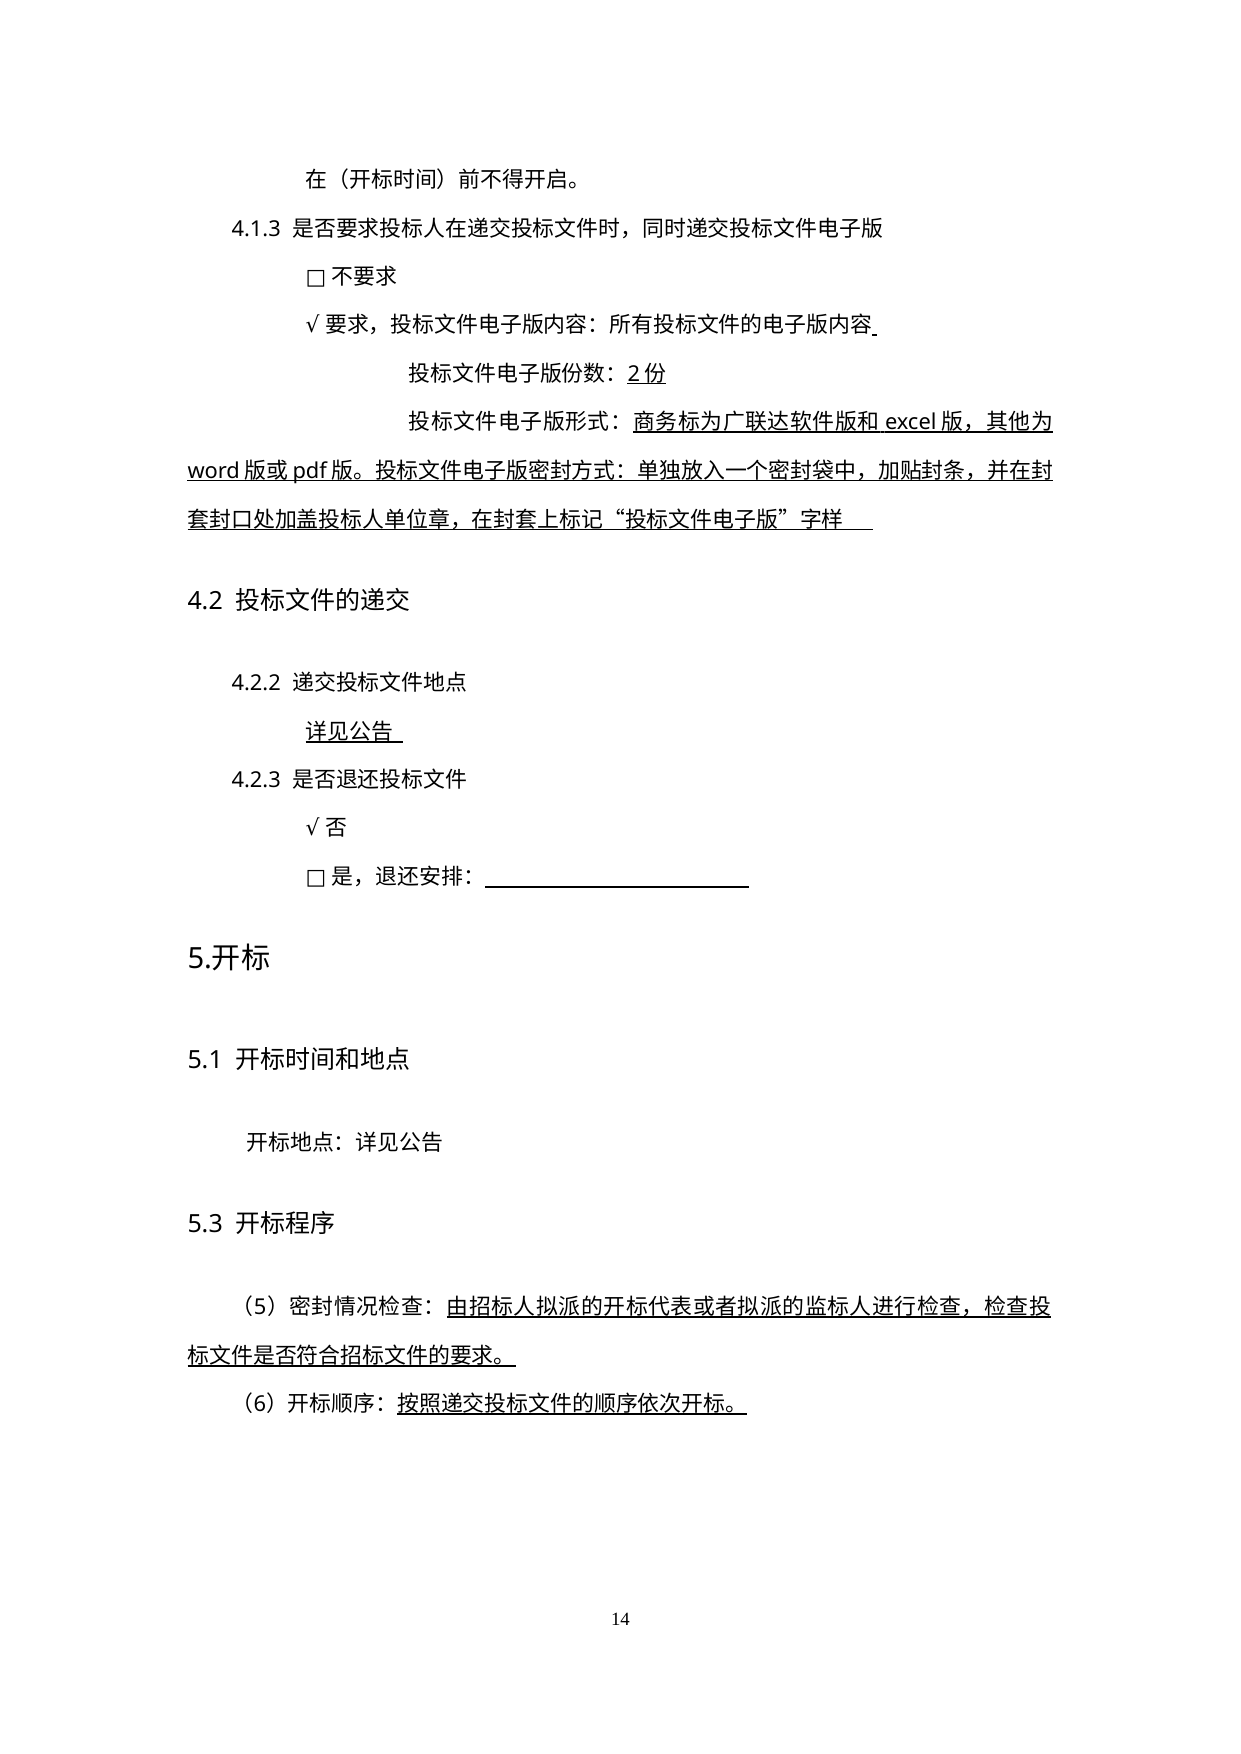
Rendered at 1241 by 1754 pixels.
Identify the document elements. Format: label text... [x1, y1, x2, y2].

text 5.1 开标时间和地点 [187, 1025, 1053, 1090]
text √ 否 [187, 810, 1053, 843]
text □ 不要求 [187, 259, 1053, 291]
text 投标文件电子版形式：商务标为广联达软件版和excel版，其他为word版或pdf版。投标文件电子版密封方式：单独放入一个密封袋中，加贴封条，并在封套封口处加盖投标人单位章，在封套上标记“投标文件电子版”字样 [187, 481, 1053, 534]
text 4.1.3 是否要求投标人在递交投标文件时，同时递交投标文件电子版 [187, 210, 1053, 243]
text （6）开标顺序：按照递交投标文件的顺序依次开标。 [187, 1386, 1053, 1418]
text 4.2.2 递交投标文件地点 [187, 665, 1053, 698]
text （5）密封情况检查：由招标人拟派的开标代表或者拟派的监标人进行检查，检查投标文件是否符合招标文件的要求。 [187, 1289, 1053, 1370]
text 详见公告 [187, 713, 1053, 746]
text 在（开标时间）前不得开启。 [187, 162, 1053, 194]
text 4.2.3 是否退还投标文件 [187, 762, 1053, 794]
text 投标文件电子版形式：商务标为广联达软件版和excel版，其他为word版或pdf版。投标文件电子版密封方式：单独放入一个密封袋中，加贴封条，并在封套封口处加盖投标人单位章，在封套上标记“投标文件电子版”字样 [187, 404, 1053, 480]
text √ 要求，投标文件电子版内容：所有投标文件的电子版内容 [187, 307, 1053, 339]
text 投标文件电子版份数：2份 [187, 355, 1053, 388]
text □ 是，退还安排： [187, 858, 1053, 891]
text 5.开标 [187, 923, 1053, 988]
text 4.2 投标文件的递交 [187, 566, 1053, 631]
text 开标地点：详见公告 [187, 1125, 1053, 1157]
text 5.3 开标程序 [187, 1189, 1053, 1254]
